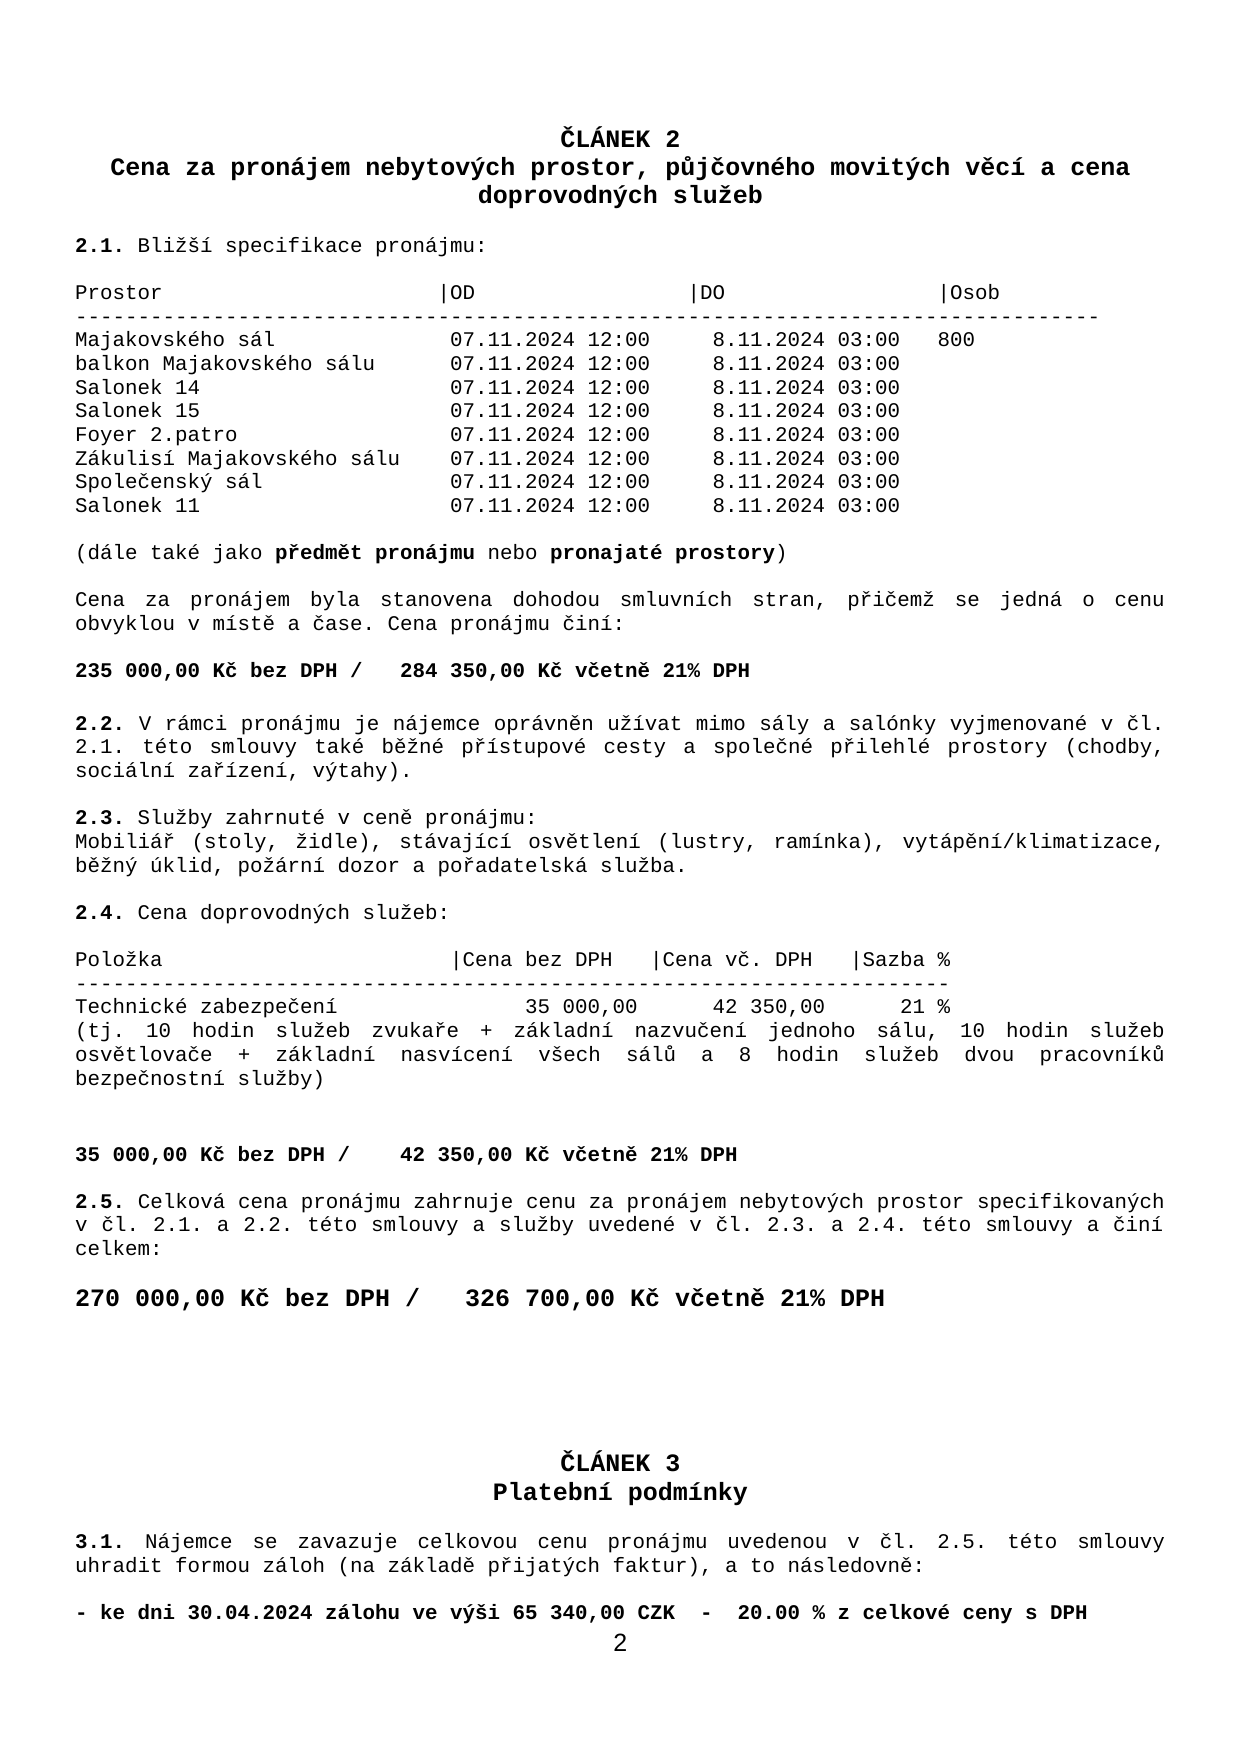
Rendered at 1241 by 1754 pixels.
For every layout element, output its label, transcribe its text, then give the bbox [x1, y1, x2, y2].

text 2.3. Služby zahrnuté v ceně pronájmu: [75, 807, 1165, 831]
text 270 000,00 Kč bez DPH / 326 700,00 Kč včetně 21% DPH [75, 1285, 1165, 1314]
text 3.1. Nájemce se zavazuje celkovou cenu pronájmu uvedenou v čl. 2.5. této smlouvy uhradit formou záloh (na základě přijatých faktur), a to následovně: [75, 1531, 1165, 1578]
text Salonek 14 07.11.2024 12:00 8.11.2024 03:00 [75, 377, 1165, 400]
text 235 000,00 Kč bez DPH / 284 350,00 Kč včetně 21% DPH [75, 660, 1165, 684]
text Cena za pronájem byla stanovena dohodou smluvních stran, přičemž se jedná o cenu obvyklou v místě a čase. Cena pronájmu činí: [75, 589, 1165, 637]
text Platební podmínky [75, 1479, 1165, 1507]
text ČLÁNEK 2 [75, 126, 1165, 154]
text Technické zabezpečení 35 000,00 42 350,00 21 % [75, 997, 1165, 1020]
text Salonek 11 07.11.2024 12:00 8.11.2024 03:00 [75, 495, 1165, 518]
text (dále také jako předmět pronájmu nebo pronajaté prostory) [75, 542, 1165, 566]
text Majakovského sál 07.11.2024 12:00 8.11.2024 03:00 800 [75, 329, 1165, 353]
text ČLÁNEK 3 [75, 1451, 1165, 1479]
text Zákulisí Majakovského sálu 07.11.2024 12:00 8.11.2024 03:00 Společenský sál 07.11.2024 12:00 8.11.2024 03:00 [75, 448, 1165, 495]
text Položka |Cena bez DPH |Cena vč. DPH |Sazba % [75, 949, 1165, 973]
text Salonek 15 07.11.2024 12:00 8.11.2024 03:00 Foyer 2.patro 07.11.2024 12:00 8.11.2024 03:00 [75, 400, 1165, 448]
text 35 000,00 Kč bez DPH / 42 350,00 Kč včetně 21% DPH [75, 1143, 1165, 1167]
text ---------------------------------------------------------------------------------- [75, 306, 1165, 329]
text 2.4. Cena doprovodných služeb: [75, 902, 1165, 926]
text 2.2. V rámci pronájmu je nájemce oprávněn užívat mimo sály a salónky vyjmenované v čl. 2.1. této smlouvy také běžné přístupové cesty a společné přilehlé prostory (chodby, sociální zařízení, výtahy). [75, 713, 1165, 784]
text ---------------------------------------------------------------------- [75, 973, 1165, 997]
text - ke dni 30.04.2024 zálohu ve výši 65 340,00 CZK - 20.00 % z celkové ceny s DPH [75, 1602, 1165, 1626]
text Prostor |OD |DO |Osob [75, 282, 1165, 306]
text Mobiliář (stoly, židle), stávající osvětlení (lustry, ramínka), vytápění/klimatizace, běžný úklid, požární dozor a pořadatelská služba. [75, 831, 1165, 878]
text Cena za pronájem nebytových prostor, půjčovného movitých věcí a cena doprovodných služeb [75, 154, 1165, 211]
text 2.1. Bližší specifikace pronájmu: [75, 235, 1165, 258]
text balkon Majakovského sálu 07.11.2024 12:00 8.11.2024 03:00 [75, 353, 1165, 377]
text 2.5. Celková cena pronájmu zahrnuje cenu za pronájem nebytových prostor specifikovaných v čl. 2.1. a 2.2. této smlouvy a služby uvedené v čl. 2.3. a 2.4. této smlouvy a činí celkem: [75, 1191, 1165, 1262]
text (tj. 10 hodin služeb zvukaře + základní nazvučení jednoho sálu, 10 hodin služeb osvětlovače + základní nasvícení všech sálů a 8 hodin služeb dvou pracovníků bezpečnostní služby) [75, 1020, 1165, 1091]
